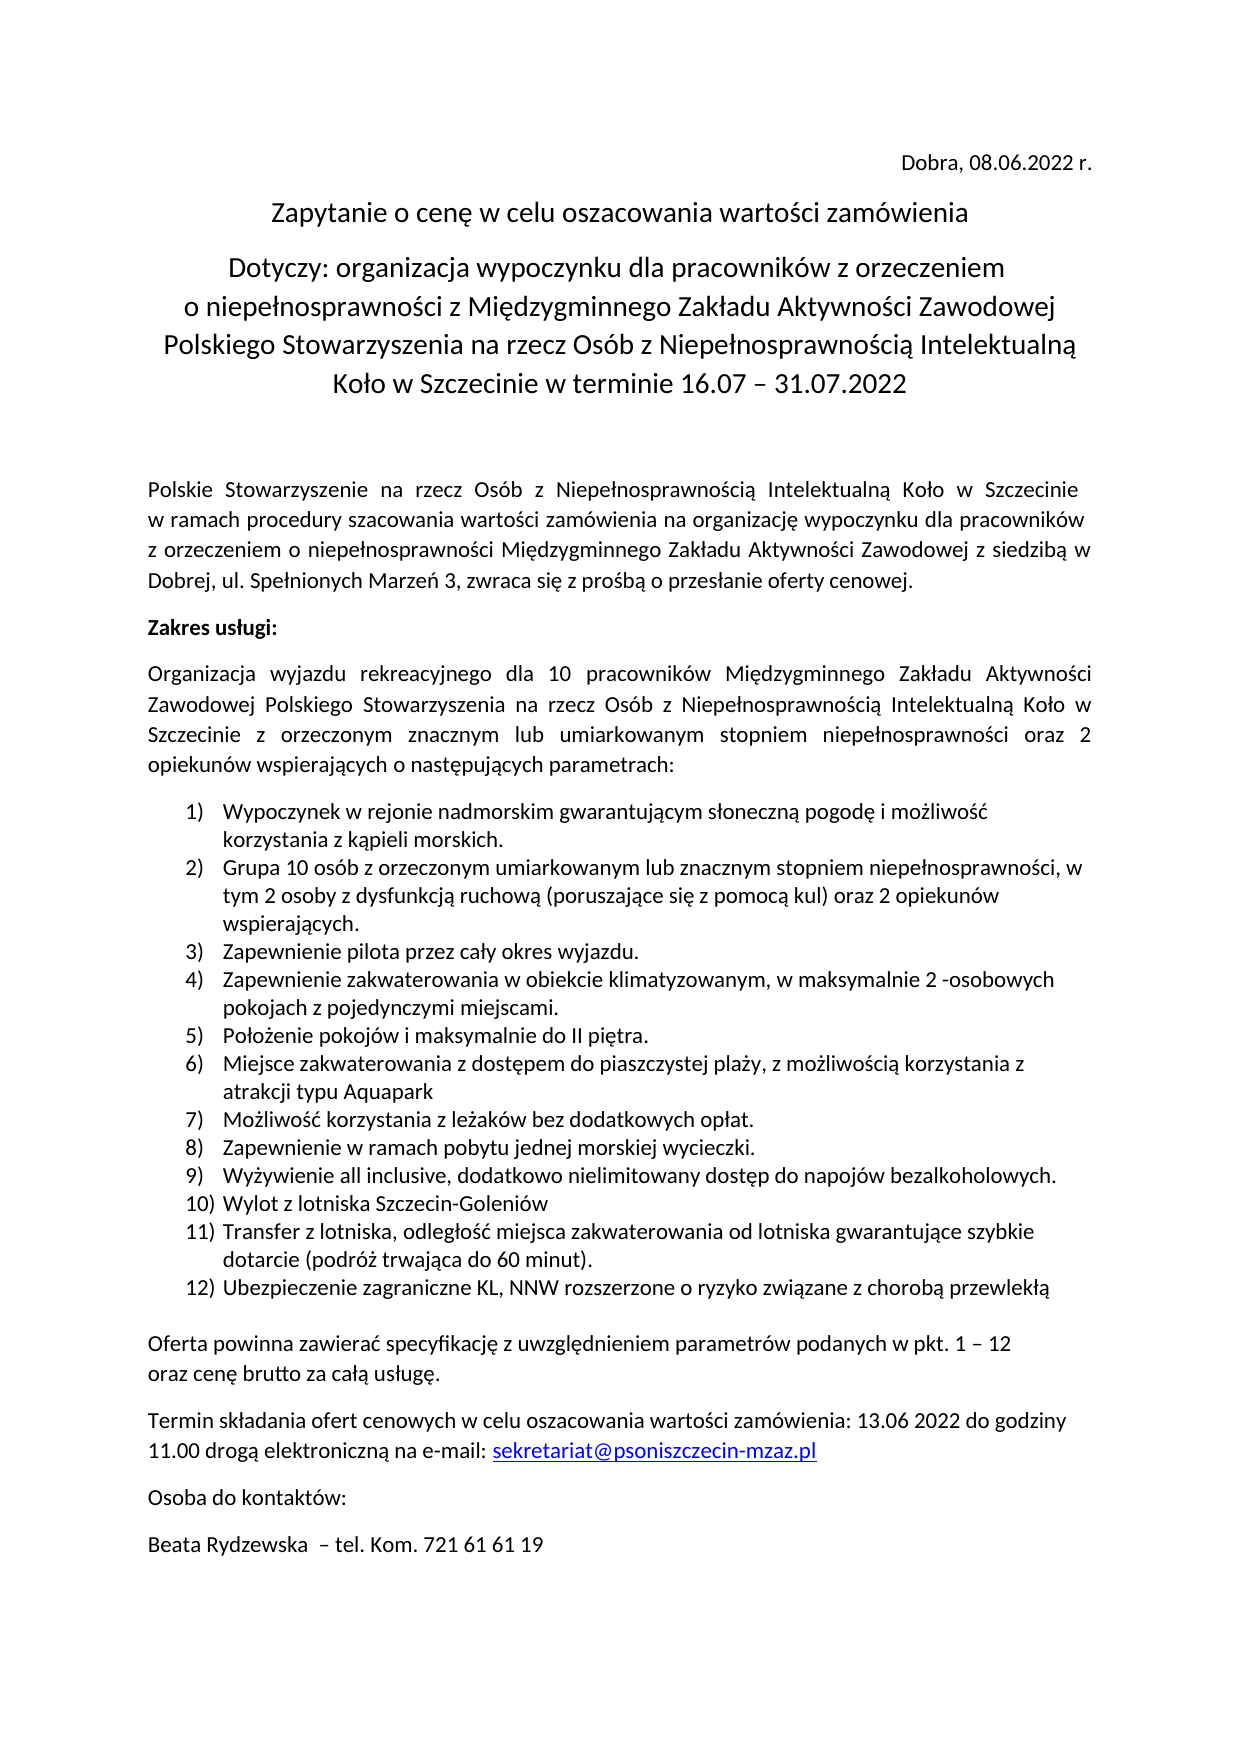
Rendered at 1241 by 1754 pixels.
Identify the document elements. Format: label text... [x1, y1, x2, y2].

list Zapewnienie zakwaterowania w obiekcie klimatyzowanym, w maksymalnie 2 -osobowych pokojach z pojedynczymi miejscami. [185, 965, 1093, 1021]
list Zapewnienie pilota przez cały okres wyjazdu. [185, 937, 1093, 965]
list Wypoczynek w rejonie nadmorskim gwarantującym słoneczną pogodę i możliwość korzystania z kąpieli morskich. [185, 797, 1093, 853]
list Możliwość korzystania z leżaków bez dodatkowych opłat. [185, 1105, 1093, 1133]
text Termin składania ofert cenowych w celu oszacowania wartości zamówienia: 13.06 2022 do godziny 11.00 drogą elektroniczną na e-mail: sekretariat@psoniszczecin-mzaz.pl [148, 1406, 1093, 1465]
text Organizacja wyjazdu rekreacyjnego dla 10 pracowników Międzygminnego Zakładu Aktywności Zawodowej Polskiego Stowarzyszenia na rzecz Osób z Niepełnosprawnością Intelektualną Koło w Szczecinie z orzeczonym znacznym lub umiarkowanym stopniem niepełnosprawności oraz 2 opiekunów wspierających o następujących parametrach: [148, 659, 1093, 778]
text Zapytanie o cenę w celu oszacowania wartości zamówienia [148, 194, 1093, 230]
list Miejsce zakwaterowania z dostępem do piaszczystej plaży, z możliwością korzystania z atrakcji typu Aquapark [185, 1049, 1093, 1105]
list Położenie pokojów i maksymalnie do II piętra. [185, 1021, 1093, 1049]
list Wyżywienie all inclusive, dodatkowo nielimitowany dostęp do napojów bezalkoholowych. [185, 1161, 1093, 1189]
text Dotyczy: organizacja wypoczynku dla pracowników z orzeczeniem o niepełnosprawności z Międzygminnego Zakładu Aktywności Zawodowej Polskiego Stowarzyszenia na rzecz Osób z Niepełnosprawnością Intelektualną Koło w Szczecinie w terminie 16.07 – 31.07.2022 [148, 249, 1093, 401]
text Oferta powinna zawierać specyfikację z uwzględnieniem parametrów podanych w pkt. 1 – 12 oraz cenę brutto za całą usługę. [148, 1329, 1093, 1388]
text Beata Rydzewska – tel. Kom. 721 61 61 19 [148, 1530, 1093, 1558]
list Grupa 10 osób z orzeczonym umiarkowanym lub znacznym stopniem niepełnosprawności, w tym 2 osoby z dysfunkcją ruchową (poruszające się z pomocą kul) oraz 2 opiekunów wspierających. [185, 853, 1093, 937]
list Ubezpieczenie zagraniczne KL, NNW rozszerzone o ryzyko związane z chorobą przewlekłą [185, 1273, 1093, 1301]
list Wylot z lotniska Szczecin-Goleniów [185, 1189, 1093, 1217]
text Zakres usługi: [148, 613, 1093, 641]
list Zapewnienie w ramach pobytu jednej morskiej wycieczki. [185, 1133, 1093, 1161]
text Polskie Stowarzyszenie na rzecz Osób z Niepełnosprawnością Intelektualną Koło w Szczecinie w ramach procedury szacowania wartości zamówienia na organizację wypoczynku dla pracowników z orzeczeniem o niepełnosprawności Międzygminnego Zakładu Aktywności Zawodowej z siedzibą w Dobrej, ul. Spełnionych Marzeń 3, zwraca się z prośbą o przesłanie oferty cenowej. [148, 475, 1093, 594]
list Transfer z lotniska, odległość miejsca zakwaterowania od lotniska gwarantujące szybkie dotarcie (podróż trwająca do 60 minut). [185, 1217, 1093, 1273]
text Osoba do kontaktów: [148, 1483, 1093, 1512]
text Dobra, 08.06.2022 r. [148, 148, 1093, 176]
